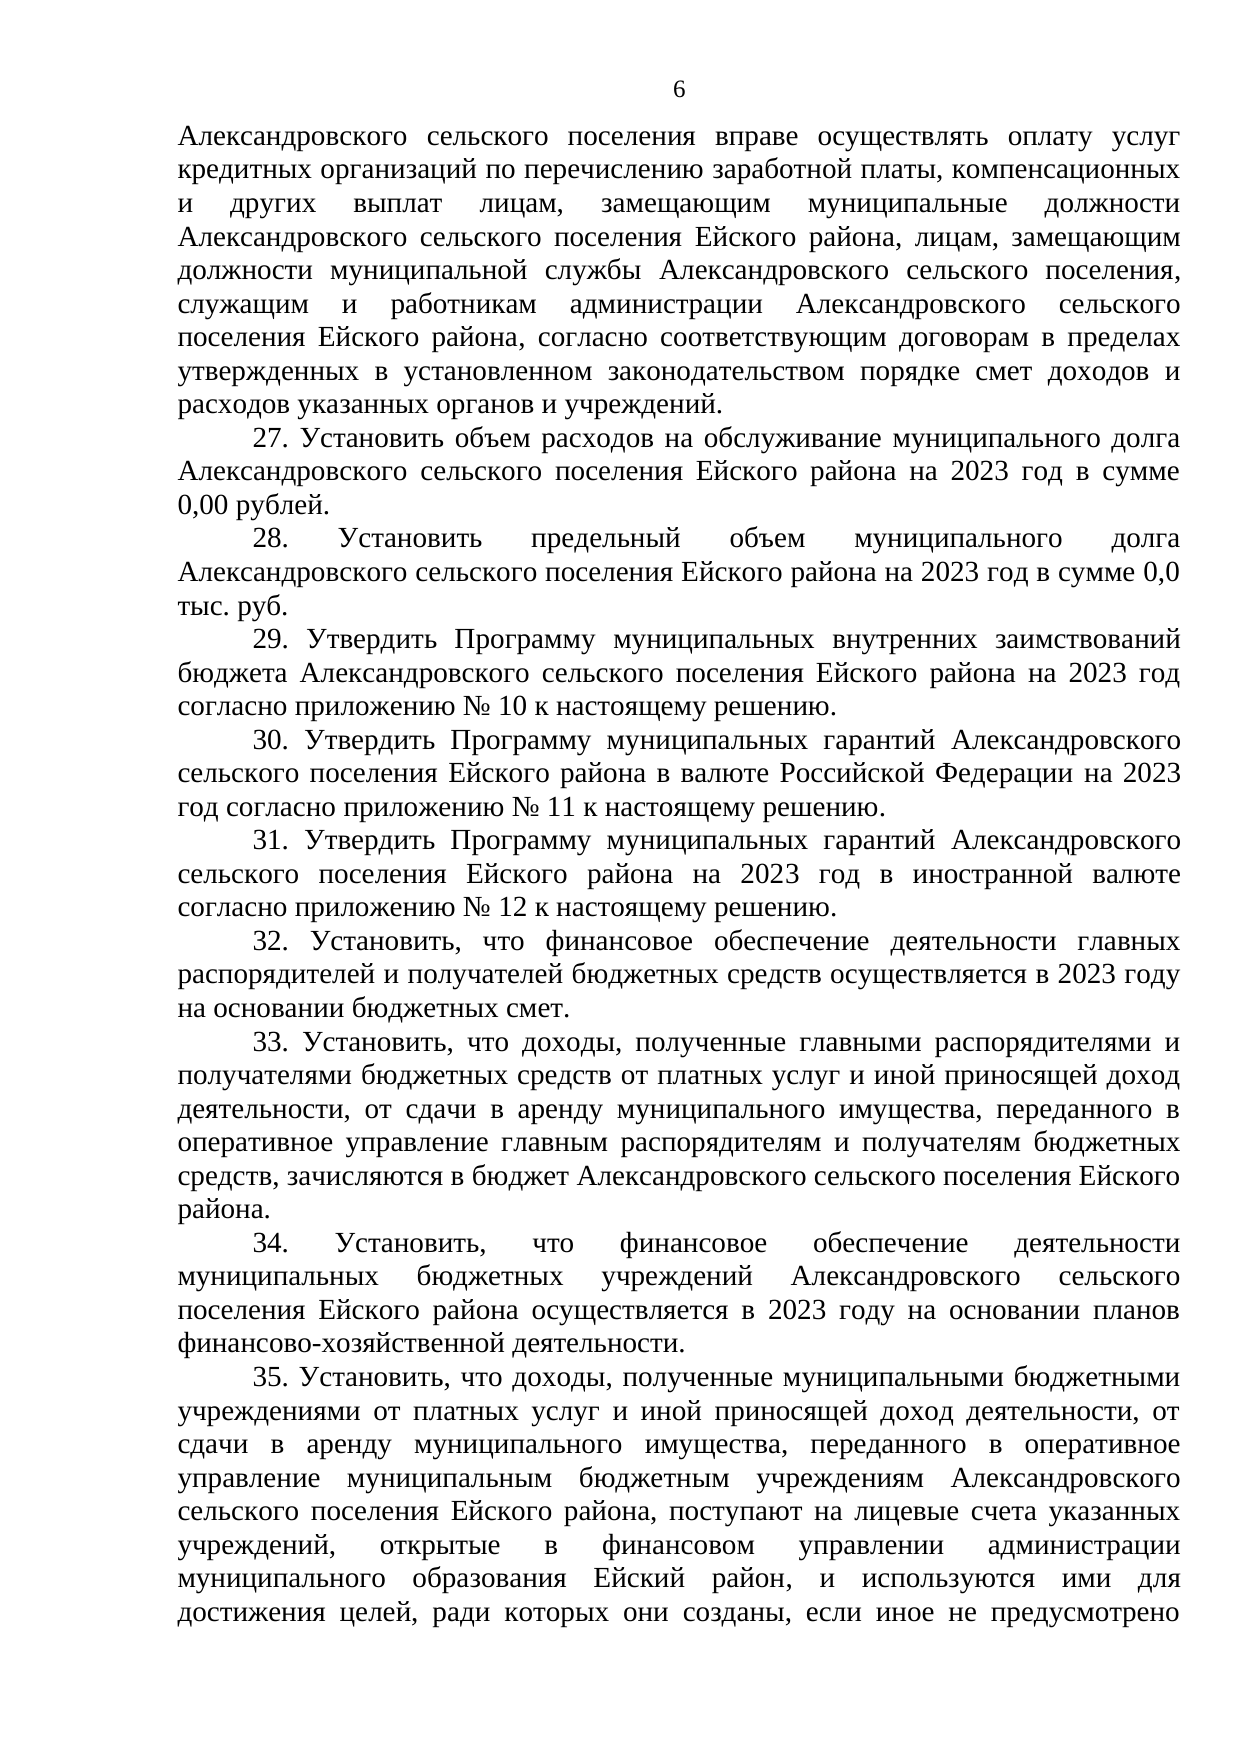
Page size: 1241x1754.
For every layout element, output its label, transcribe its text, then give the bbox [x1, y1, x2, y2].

text 28. Установить предельный объем муниципального долга Александровского сельского поселения Ейского района на 2023 год в сумме 0,0 тыс. руб. [177, 521, 1181, 621]
text 30. Утвердить Программу муниципальных гарантий Александровского сельского поселения Ейского района в валюте Российской Федерации на 2023 год согласно приложению № 11 к настоящему решению. [177, 722, 1181, 822]
text 29. Утвердить Программу муниципальных внутренних заимствований бюджета Александровского сельского поселения Ейского района на 2023 год согласно приложению № 10 к настоящему решению. [177, 621, 1181, 722]
text 34. Установить, что финансовое обеспечение деятельности муниципальных бюджетных учреждений Александровского сельского поселения Ейского района осуществляется в 2023 году на основании планов финансово-хозяйственной деятельности. [177, 1225, 1181, 1359]
text 32. Установить, что финансовое обеспечение деятельности главных распорядителей и получателей бюджетных средств осуществляется в 2023 году на основании бюджетных смет. [177, 923, 1181, 1024]
text 27. Установить объем расходов на обслуживание муниципального долга Александровского сельского поселения Ейского района на 2023 год в сумме 0,00 рублей. [177, 420, 1181, 521]
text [177, 118, 1181, 420]
text 31. Утвердить Программу муниципальных гарантий Александровского сельского поселения Ейского района на 2023 год в иностранной валюте согласно приложению № 12 к настоящему решению. [177, 822, 1181, 923]
text 33. Установить, что доходы, полученные главными распорядителями и получателями бюджетных средств от платных услуг и иной приносящей доход деятельности, от сдачи в аренду муниципального имущества, переданного в оперативное управление главным распорядителям и получателям бюджетных средств, зачисляются в бюджет Александровского сельского поселения Ейского района. [177, 1024, 1181, 1225]
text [177, 1359, 1181, 1627]
